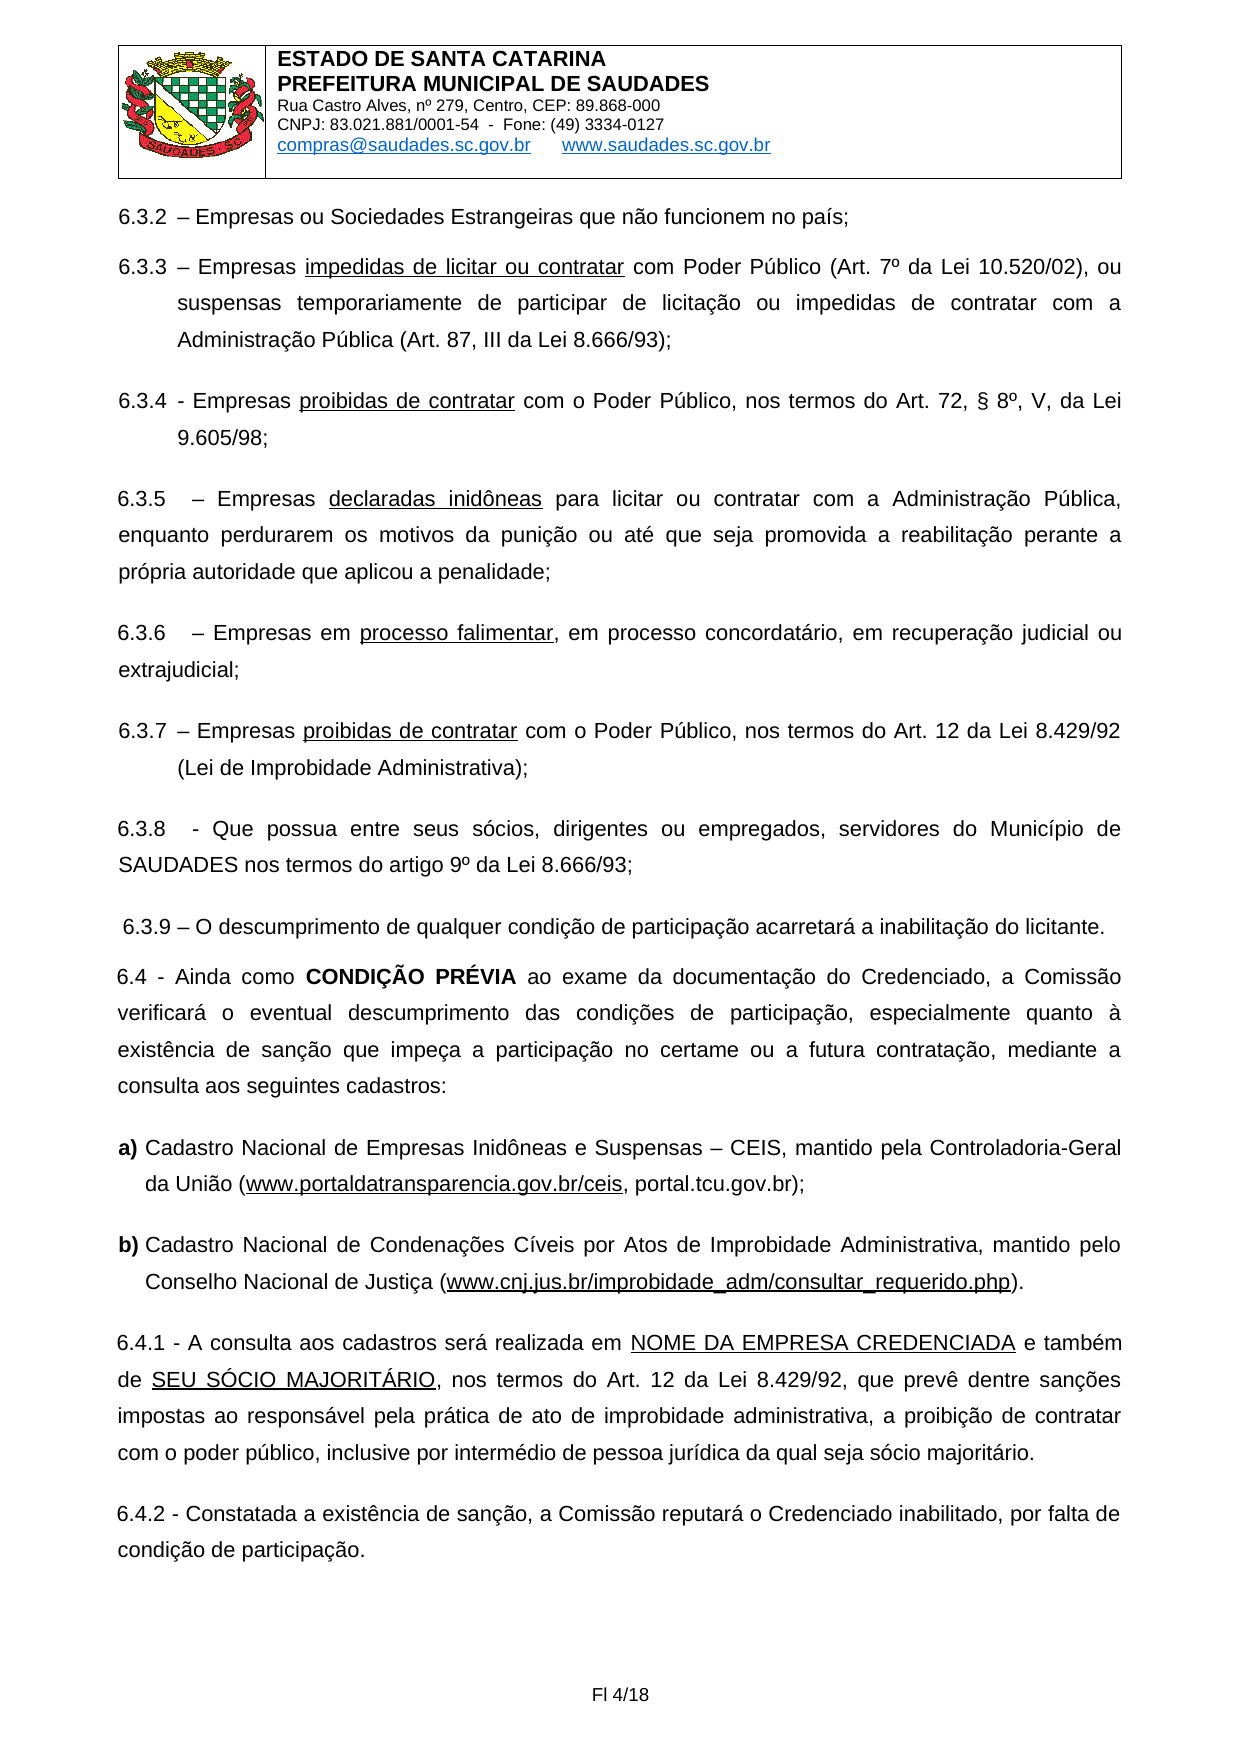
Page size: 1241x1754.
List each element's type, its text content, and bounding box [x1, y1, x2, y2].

list - Empresas proibidas de contratar com o Poder Público, nos termos do Art. 72, § 8º, V, da Lei 9.605/98; [118, 388, 1123, 450]
list – Empresas ou Sociedades Estrangeiras que não funcionem no país; [118, 204, 1123, 229]
list – Empresas proibidas de contratar com o Poder Público, nos termos do Art. 12 da Lei 8.429/92 (Lei de Improbidade Administrativa); [118, 718, 1123, 779]
text 6.4.1 - A consulta aos cadastros será realizada em NOME DA EMPRESA CREDENCIADA e também de SEU SÓCIO MAJORITÁRIO, nos termos do Art. 12 da Lei 8.429/92, que prevê dentre sanções impostas ao responsável pela prática de ato de improbidade administrativa, a proibição de contratar com o poder público, inclusive por intermédio de pessoa jurídica da qual seja sócio majoritário. [116, 1330, 1123, 1464]
list – Empresas em processo falimentar, em processo concordatário, em recuperação judicial ou extrajudicial; [117, 620, 1123, 682]
list – Empresas impedidas de licitar ou contratar com Poder Público (Art. 7º da Lei 10.520/02), ou suspensas temporariamente de participar de licitação ou impedidas de contratar com a Administração Pública (Art. 87, III da Lei 8.666/93); [118, 254, 1123, 352]
list – O descumprimento de qualquer condição de participação acarretará a inabilitação do licitante. [122, 913, 1123, 939]
list – Empresas declaradas inidôneas para licitar ou contratar com a Administração Pública, enquanto perdurarem os motivos da punição ou até que seja promovida a reabilitação perante a própria autoridade que aplicou a penalidade; [117, 486, 1123, 584]
list Cadastro Nacional de Empresas Inidôneas e Suspensas – CEIS, mantido pela Controladoria-Geral da União (www.portaldatransparencia.gov.br/ceis, portal.tcu.gov.br); [118, 1134, 1123, 1196]
list - Que possua entre seus sócios, dirigentes ou empregados, servidores do Município de SAUDADES nos termos do artigo 9º da Lei 8.666/93; [117, 816, 1123, 877]
text 6.4.2 - Constatada a existência de sanção, a Comissão reputará o Credenciado inabilitado, por falta de condição de participação. [116, 1501, 1123, 1562]
list Cadastro Nacional de Condenações Cíveis por Atos de Improbidade Administrativa, mantido pelo Conselho Nacional de Justiça (www.cnj.jus.br/improbidade_adm/consultar_requerido.php). [118, 1232, 1123, 1294]
picture [121, 50, 265, 171]
text 6.4 - Ainda como CONDIÇÃO PRÉVIA ao exame da documentação do Credenciado, a Comissão verificará o eventual descumprimento das condições de participação, especialmente quanto à existência de sanção que impeça a participação no certame ou a futura contratação, mediante a consulta aos seguintes cadastros: [116, 964, 1123, 1098]
